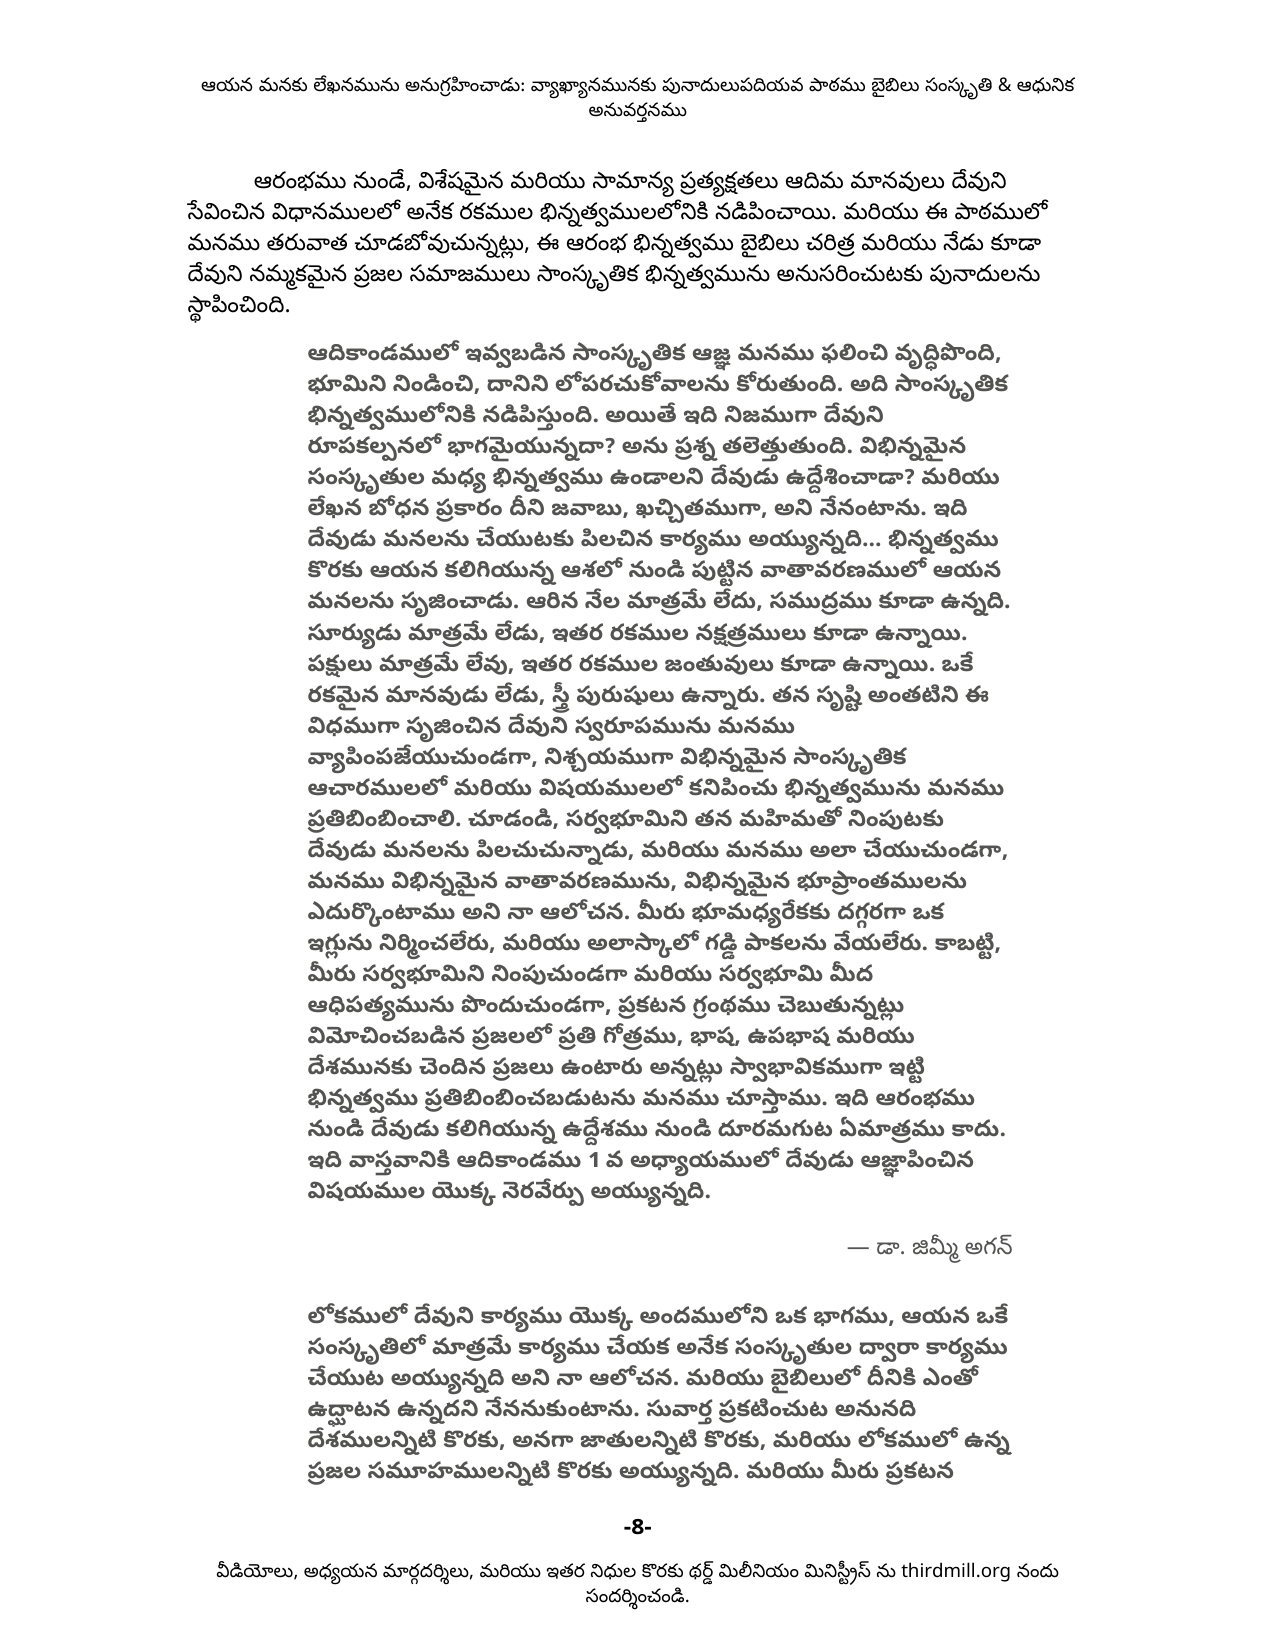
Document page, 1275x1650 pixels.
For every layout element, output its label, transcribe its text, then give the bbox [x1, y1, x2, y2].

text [307, 1303, 1012, 1489]
text ఆరంభము నుండే, విశేషమైన మరియు సామాన్య ప్రత్యక్షతలు ఆదిమ మానవులు దేవుని సేవించిన విధానములలో అనేక రకముల భిన్నత్వములలోనికి నడిపించాయి. మరియు ఈ పాఠములో మనము తరువాత చూడబోవుచున్నట్లు, ఈ ఆరంభ భిన్నత్వము బైబిలు చరిత్ర మరియు నేడు కూడా దేవుని నమ్మకమైన ప్రజల సమాజములు సాంస్కృతిక భిన్నత్వమును అనుసరించుటకు పునాదులను స్థాపించింది. [187, 169, 1087, 324]
text ఆదికాండములో ఇవ్వబడిన సాంస్కృతిక ఆజ్ఞ మనము ఫలించి వృద్ధిపొంది, భూమిని నిండించి, దానిని లోపరచుకోవాలను కోరుతుంది. అది సాంస్కృతిక భిన్నత్వములోనికి నడిపిస్తుంది. అయితే ఇది నిజముగా దేవుని రూపకల్పనలో భాగమైయున్నదా? అను ప్రశ్న తలెత్తుతుంది. విభిన్నమైన సంస్కృతుల మధ్య భిన్నత్వము ఉండాలని దేవుడు ఉద్దేశించాడా? మరియు లేఖన బోధన ప్రకారం దీని జవాబు, ఖచ్చితముగా, అని నేనంటాను. ఇది దేవుడు మనలను చేయుటకు పిలచిన కార్యము అయ్యున్నది... భిన్నత్వము కొరకు ఆయన కలిగియున్న ఆశలో నుండి పుట్టిన వాతావరణములో ఆయన మనలను సృజించాడు. ఆరిన నేల మాత్రమే లేదు, సముద్రము కూడా ఉన్నది. సూర్యుడు మాత్రమే లేడు, ఇతర రకముల నక్షత్రములు కూడా ఉన్నాయి. పక్షులు మాత్రమే లేవు, ఇతర రకముల జంతువులు కూడా ఉన్నాయి. ఒకే రకమైన మానవుడు లేడు, స్త్రీ పురుషులు ఉన్నారు. తన సృష్టి అంతటిని ఈ విధముగా సృజించిన దేవుని స్వరూపమును మనము వ్యాపింపజేయుచుండగా, నిశ్చయముగా విభిన్నమైన సాంస్కృతిక ఆచారములలో మరియు విషయములలో కనిపించు భిన్నత్వమును మనము ప్రతిబింబించాలి. చూడండి, సర్వభూమిని తన మహిమతో నింపుటకు దేవుడు మనలను పిలచుచున్నాడు, మరియు మనము అలా చేయుచుండగా, మనము విభిన్నమైన వాతావరణమును, విభిన్నమైన భూప్రాంతములను ఎదుర్కొంటాము అని నా ఆలోచన. మీరు భూమధ్యరేకకు దగ్గరగా ఒక ఇగ్లును నిర్మించలేరు, మరియు అలాస్కాలో గడ్డి పాకలను వేయలేరు. కాబట్టి, మీరు సర్వభూమిని నింపుచుండగా మరియు సర్వభూమి మీద ఆధిపత్యమును పొందుచుండగా, ప్రకటన గ్రంథము చెబుతున్నట్లు విమోచించబడిన ప్రజలలో ప్రతి గోత్రము, భాష, ఉపభాష మరియు దేశమునకు చెందిన ప్రజలు ఉంటారు అన్నట్లు స్వాభావికముగా ఇట్టి భిన్నత్వము ప్రతిబింబించబడుటను మనము చూస్తాము. ఇది ఆరంభము నుండి దేవుడు కలిగియున్న ఉద్దేశము నుండి దూరమగుట ఏమాత్రము కాదు. ఇది వాస్తవానికి ఆదికాండము 1వ అధ్యాయములో దేవుడు ఆజ్ఞాపించిన విషయముల యొక్క నెరవేర్పు అయ్యున్నది. [307, 341, 1012, 1210]
text — డా. జిమ్మీ అగన్ [187, 1235, 1012, 1266]
